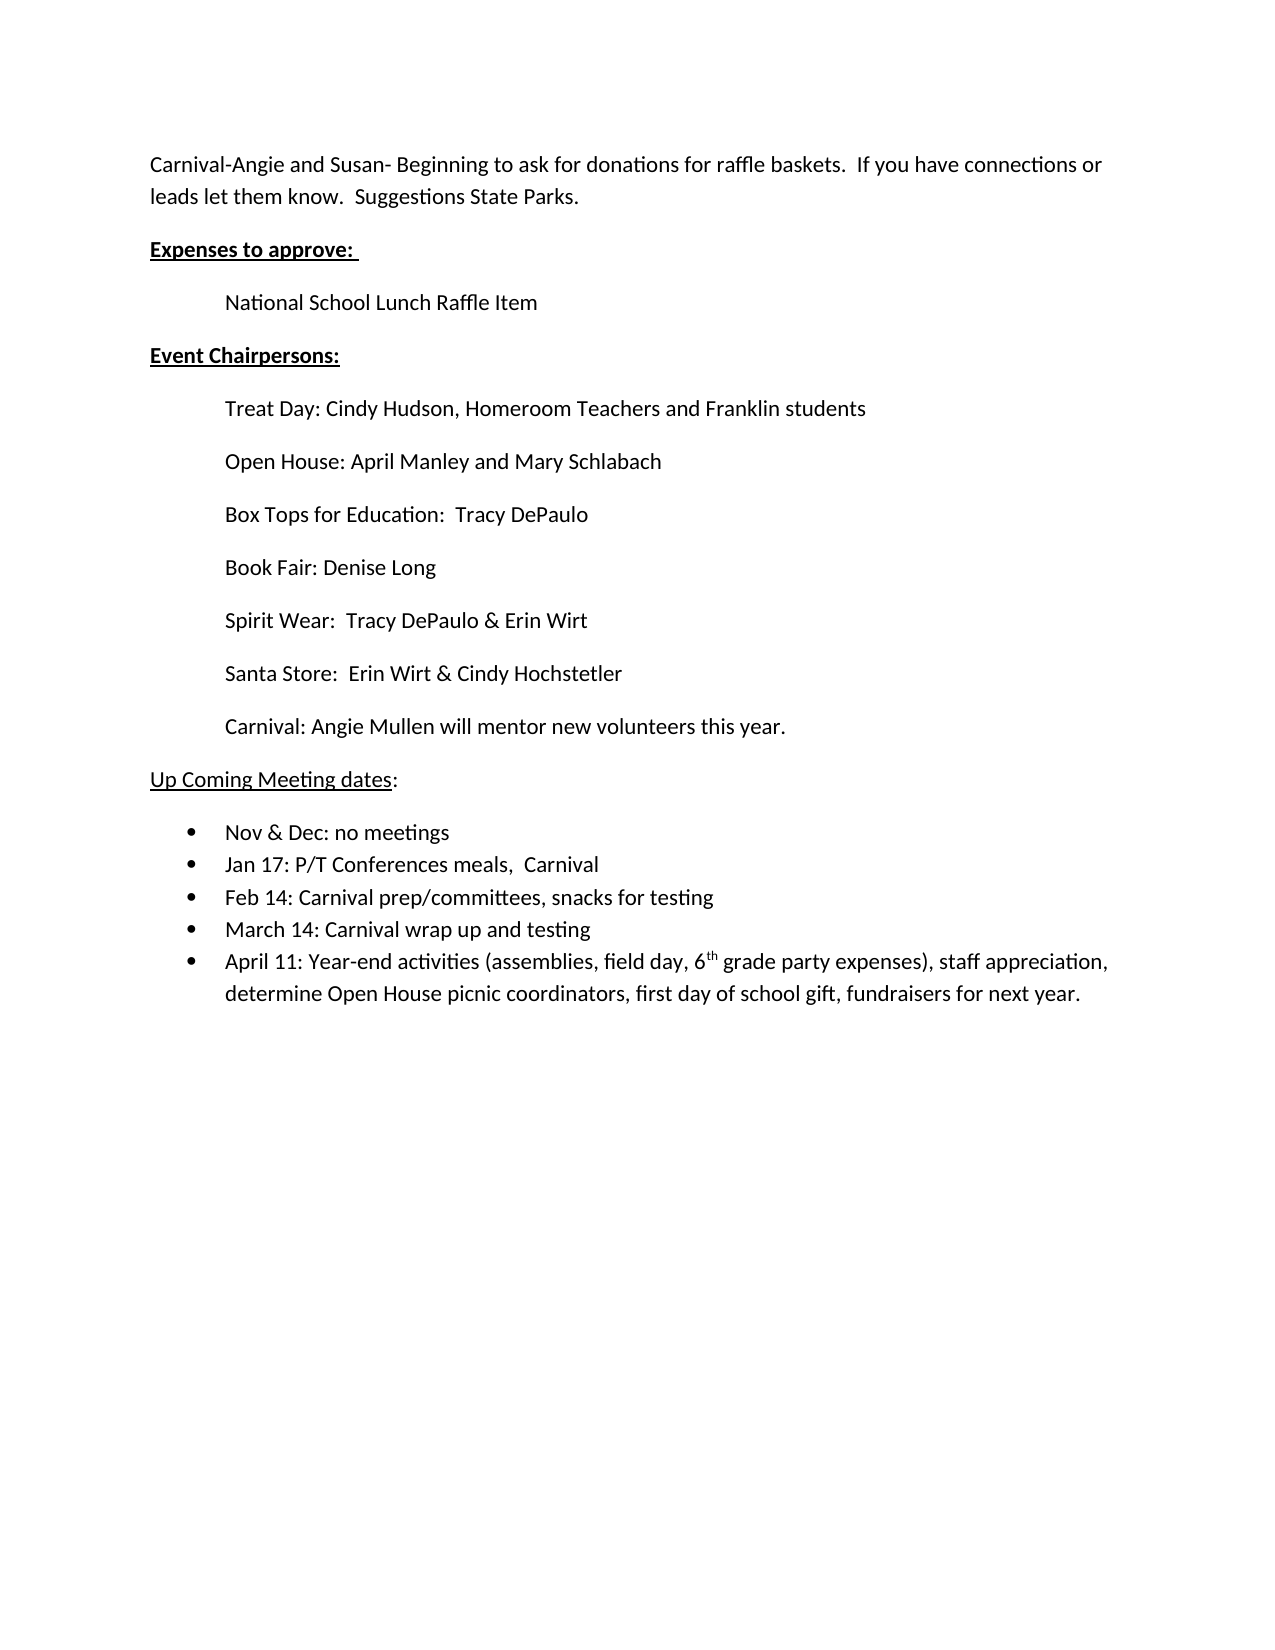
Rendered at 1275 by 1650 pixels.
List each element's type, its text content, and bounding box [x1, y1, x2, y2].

list Jan 17: P/T Conferences meals, Carnival [187, 851, 1125, 879]
text Open House: April Manley and Mary Schlabach [150, 447, 1125, 475]
text Carnival-Angie and Susan- Beginning to ask for donations for raffle baskets. If you have connections or leads let them know. Suggestions State Parks. [150, 150, 1125, 210]
text Box Tops for Education: Tracy DePaulo [150, 500, 1125, 528]
text Up Coming Meeting dates: [150, 765, 1125, 793]
list Feb 14: Carnival prep/committees, snacks for testing [187, 883, 1125, 911]
text Treat Day: Cindy Hudson, Homeroom Teachers and Franklin students [225, 394, 1125, 422]
list March 14: Carnival wrap up and testing [187, 915, 1125, 943]
list April 11: Year-end activities (assemblies, field day, 6th grade party expenses), staff appreciation, determine Open House picnic coordinators, first day of school gift, fundraisers for next year. [187, 947, 1125, 1007]
text Spirit Wear: Tracy DePaulo & Erin Wirt [150, 606, 1125, 634]
text National School Lunch Raffle Item [150, 288, 1125, 316]
list Nov & Dec: no meetings [187, 818, 1125, 846]
text Event Chairpersons: [150, 341, 1125, 369]
text Santa Store: Erin Wirt & Cindy Hochstetler [150, 659, 1125, 687]
text Carnival: Angie Mullen will mentor new volunteers this year. [150, 712, 1125, 740]
text Expenses to approve: [150, 235, 1125, 263]
text Book Fair: Denise Long [150, 553, 1125, 581]
